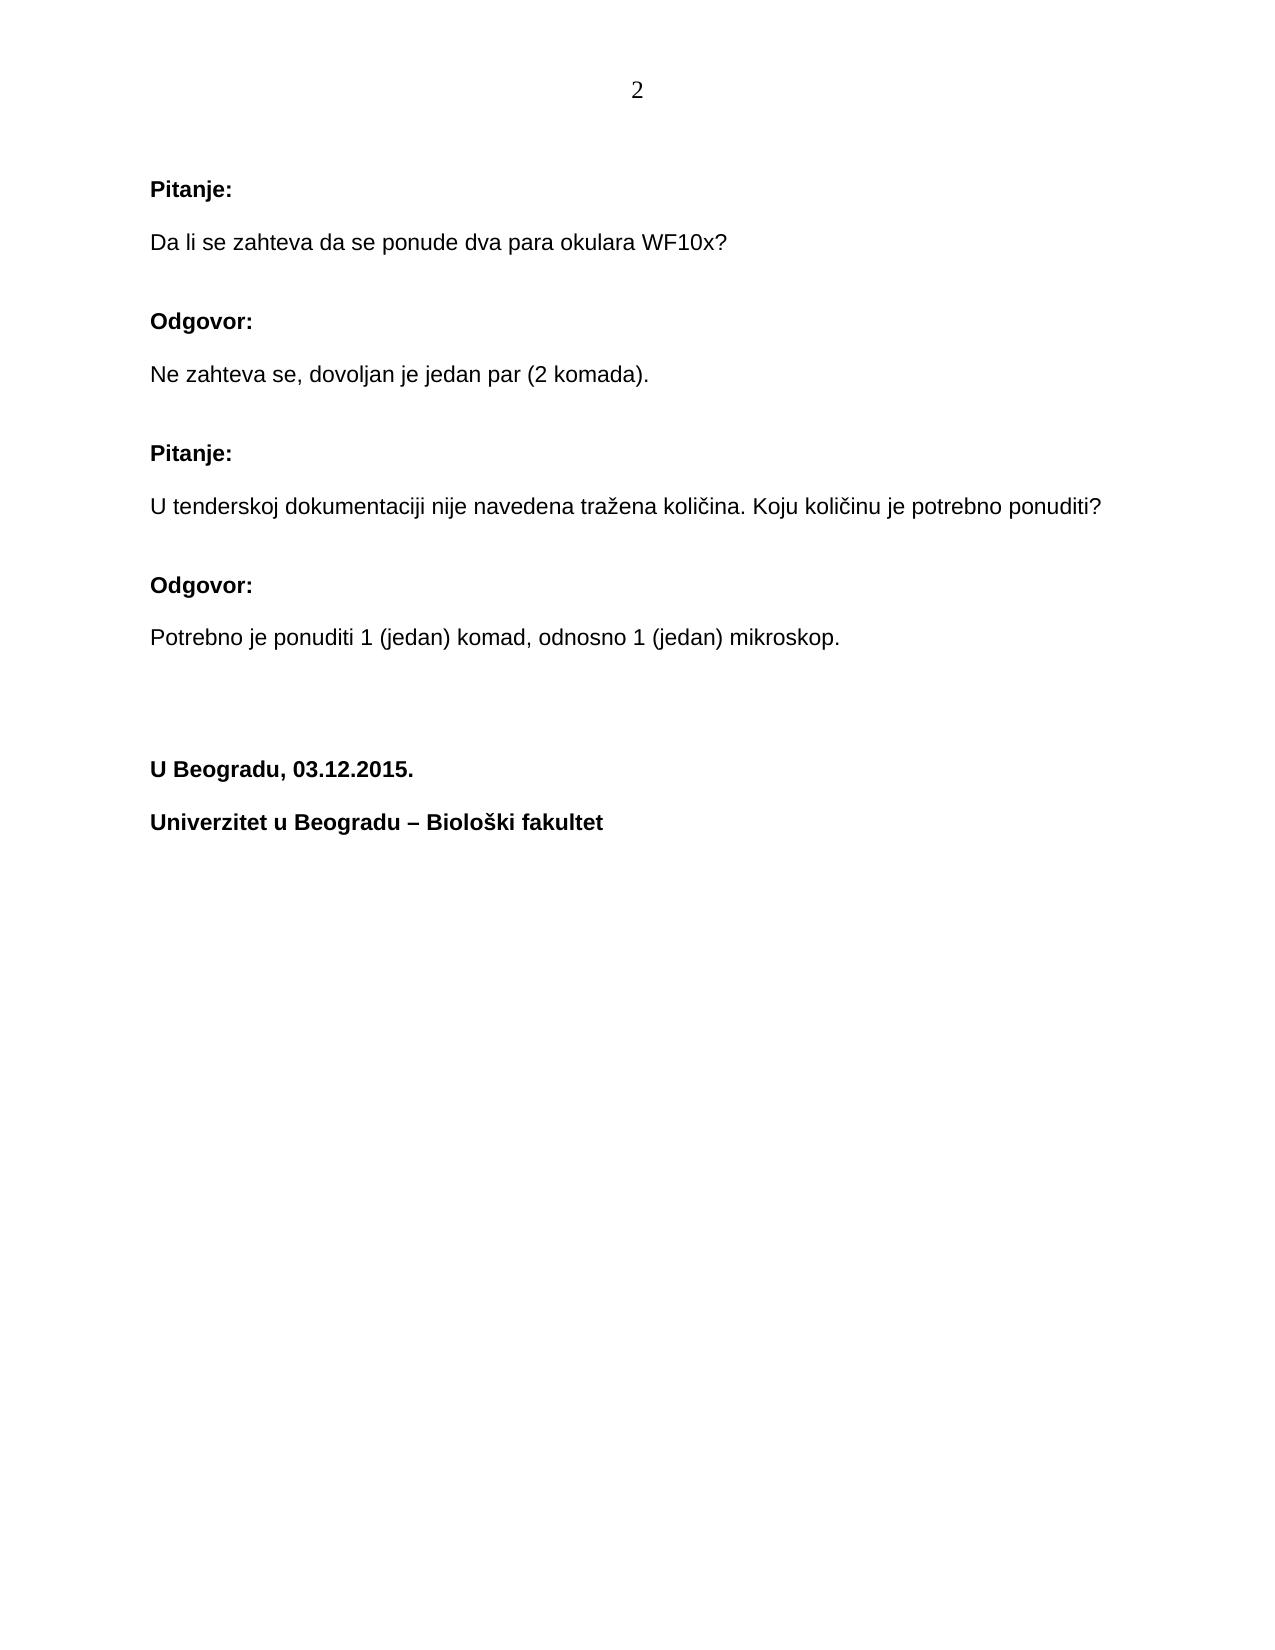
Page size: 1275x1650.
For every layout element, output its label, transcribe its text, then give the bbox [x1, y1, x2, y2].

text Potrebno je ponuditi 1 (jedan) komad, odnosno 1 (jedan) mikroskop. [150, 624, 1125, 651]
text Odgovor: [150, 308, 1125, 334]
text Pitanje: [150, 440, 1125, 466]
text U tenderskoj dokumentaciji nije navedena tražena količina. Koju količinu je potrebno ponuditi? [150, 493, 1125, 519]
text Da li se zahteva da se ponude dva para okulara WF10x? [150, 229, 1125, 255]
text U Beogradu, 03.12.2015. [150, 756, 1125, 782]
text Ne zahteva se, dovoljan je jedan par (2 komada). [150, 361, 1125, 387]
text Pitanje: [150, 176, 1125, 203]
text Univerzitet u Beogradu – Biološki fakultet [150, 809, 1125, 835]
text Odgovor: [150, 572, 1125, 598]
